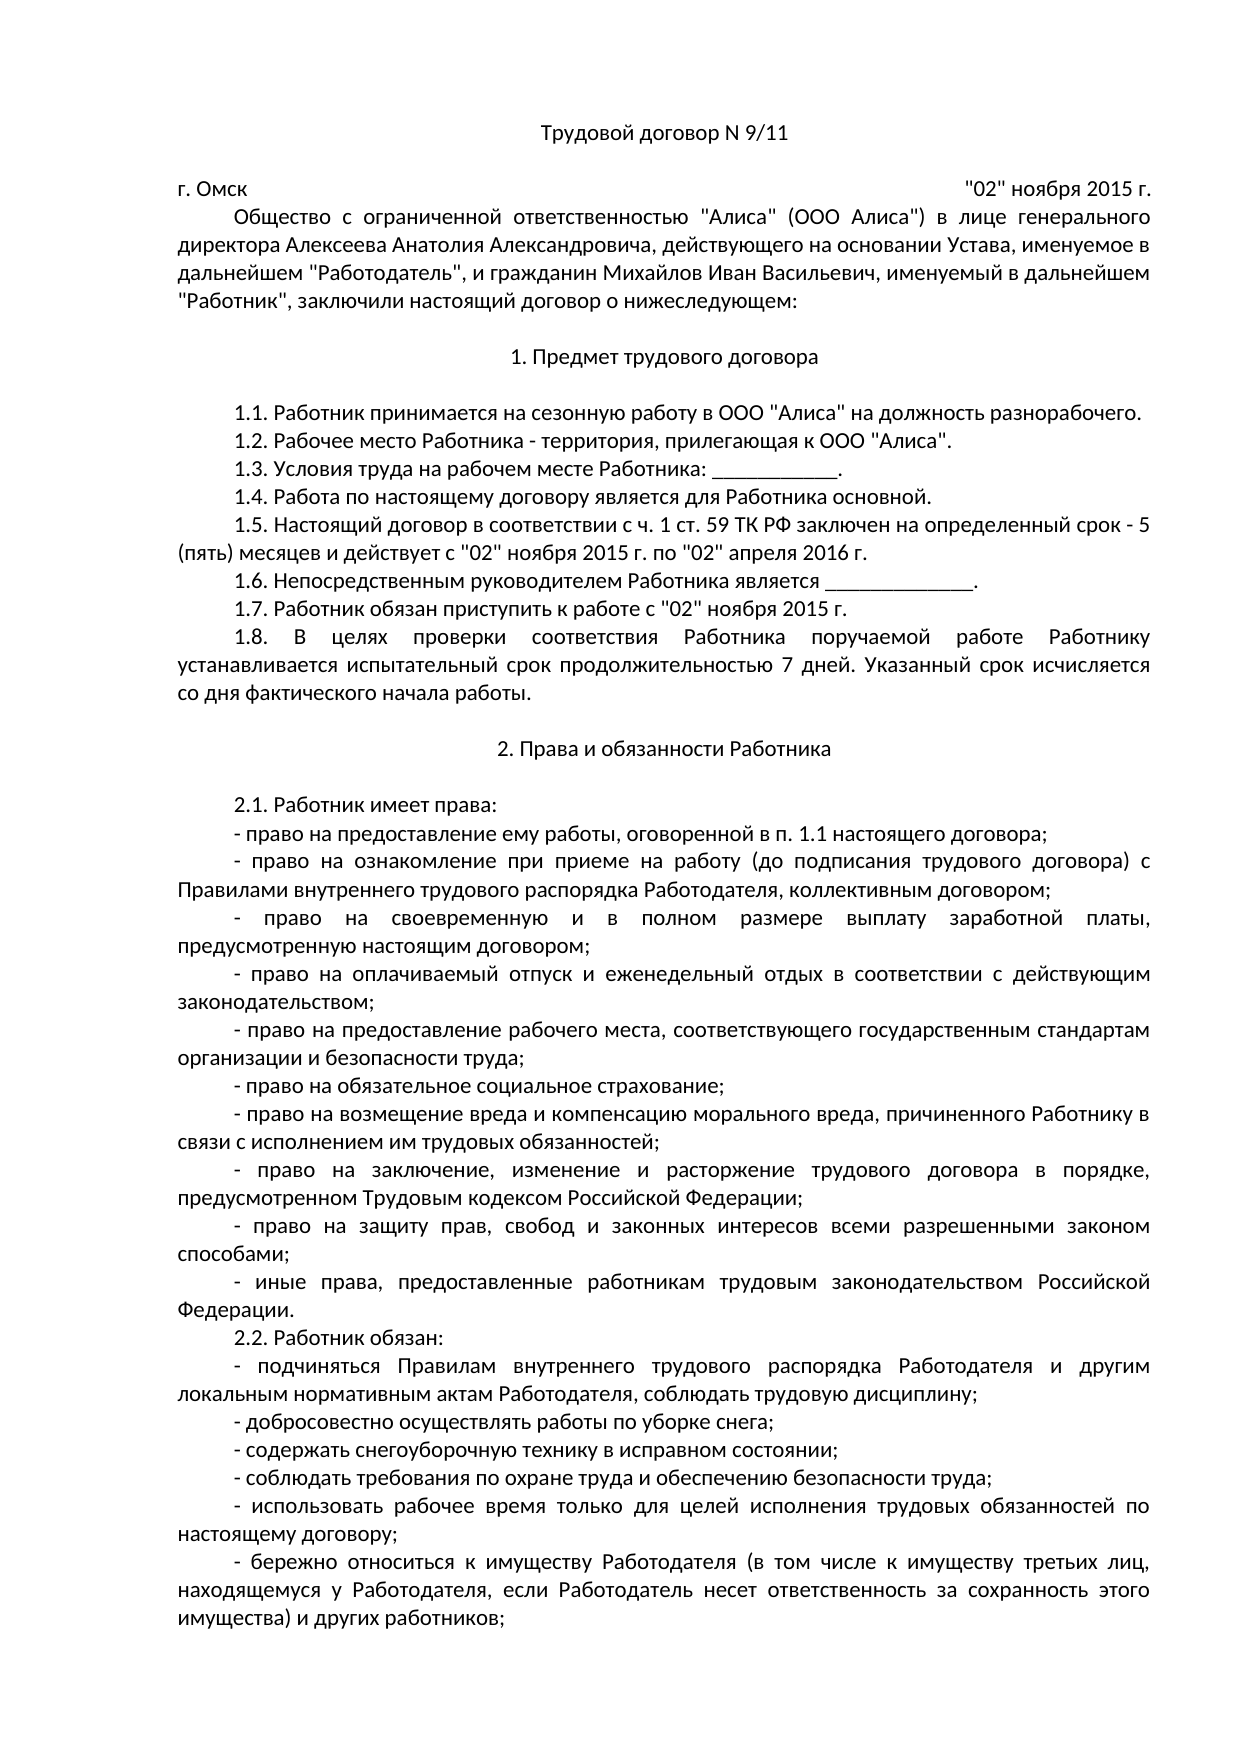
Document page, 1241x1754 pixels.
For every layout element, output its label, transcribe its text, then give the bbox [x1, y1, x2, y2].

text - право на возмещение вреда и компенсацию морального вреда, причиненного Работнику в связи с исполнением им трудовых обязанностей; [177, 1099, 1152, 1155]
text 1.1. Работник принимается на сезонную работу в ООО "Алиса" на должность разнорабочего. [177, 398, 1152, 426]
text 1. Предмет трудового договора [177, 342, 1152, 370]
text - право на предоставление ему работы, оговоренной в п. 1.1 настоящего договора; [177, 819, 1152, 847]
text 2.2. Работник обязан: [177, 1323, 1152, 1351]
text - право на своевременную и в полном размере выплату заработной платы, предусмотренную настоящим договором; [177, 903, 1152, 959]
text 1.7. Работник обязан приступить к работе с "02" ноября 2015 г. [177, 594, 1152, 622]
text - бережно относиться к имуществу Работодателя (в том числе к имуществу третьих лиц, находящемуся у Работодателя, если Работодатель несет ответственность за сохранность этого имущества) и других работников; [177, 1547, 1152, 1631]
text 1.5. Настоящий договор в соответствии с ч. 1 ст. 59 ТК РФ заключен на определенный срок - 5 (пять) месяцев и действует с "02" ноября 2015 г. по "02" апреля 2016 г. [177, 510, 1152, 566]
text - право на предоставление рабочего места, соответствующего государственным стандартам организации и безопасности труда; [177, 1015, 1152, 1071]
text - подчиняться Правилам внутреннего трудового распорядка Работодателя и другим локальным нормативным актам Работодателя, соблюдать трудовую дисциплину; [177, 1351, 1152, 1407]
text - право на обязательное социальное страхование; [177, 1071, 1152, 1099]
text 1.6. Непосредственным руководителем Работника является _____________. [177, 566, 1152, 594]
text 2.1. Работник имеет права: [177, 791, 1152, 819]
table_header "02" ноября 2015 г. [664, 174, 1152, 202]
text Общество с ограниченной ответственностью "Алиса" (ООО Алиса") в лице генерального директора Алексеева Анатолия Александровича, действующего на основании Устава, именуемое в дальнейшем "Работодатель", и гражданин Михайлов Иван Васильевич, именуемый в дальнейшем "Работник", заключили настоящий договор о нижеследующем: [177, 202, 1152, 314]
text - право на оплачиваемый отпуск и еженедельный отдых в соответствии с действующим законодательством; [177, 959, 1152, 1015]
text - иные права, предоставленные работникам трудовым законодательством Российской Федерации. [177, 1267, 1152, 1323]
table_header г. Омск [177, 174, 664, 202]
text 2. Права и обязанности Работника [177, 734, 1152, 763]
text 1.4. Работа по настоящему договору является для Работника основной. [177, 482, 1152, 510]
text - добросовестно осуществлять работы по уборке снега; [177, 1407, 1152, 1435]
text 1.3. Условия труда на рабочем месте Работника: ___________. [177, 454, 1152, 482]
text - право на заключение, изменение и расторжение трудового договора в порядке, предусмотренном Трудовым кодексом Российской Федерации; [177, 1155, 1152, 1211]
text Трудовой договор N 9/11 [177, 118, 1152, 146]
text 1.8. В целях проверки соответствия Работника поручаемой работе Работнику устанавливается испытательный срок продолжительностью 7 дней. Указанный срок исчисляется со дня фактического начала работы. [177, 622, 1152, 707]
text - право на ознакомление при приеме на работу (до подписания трудового договора) с Правилами внутреннего трудового распорядка Работодателя, коллективным договором; [177, 847, 1152, 903]
text - право на защиту прав, свобод и законных интересов всеми разрешенными законом способами; [177, 1211, 1152, 1267]
text - содержать снегоуборочную технику в исправном состоянии; [177, 1435, 1152, 1463]
text - соблюдать требования по охране труда и обеспечению безопасности труда; [177, 1463, 1152, 1491]
text 1.2. Рабочее место Работника - территория, прилегающая к ООО "Алиса". [177, 426, 1152, 454]
text - использовать рабочее время только для целей исполнения трудовых обязанностей по настоящему договору; [177, 1491, 1152, 1547]
